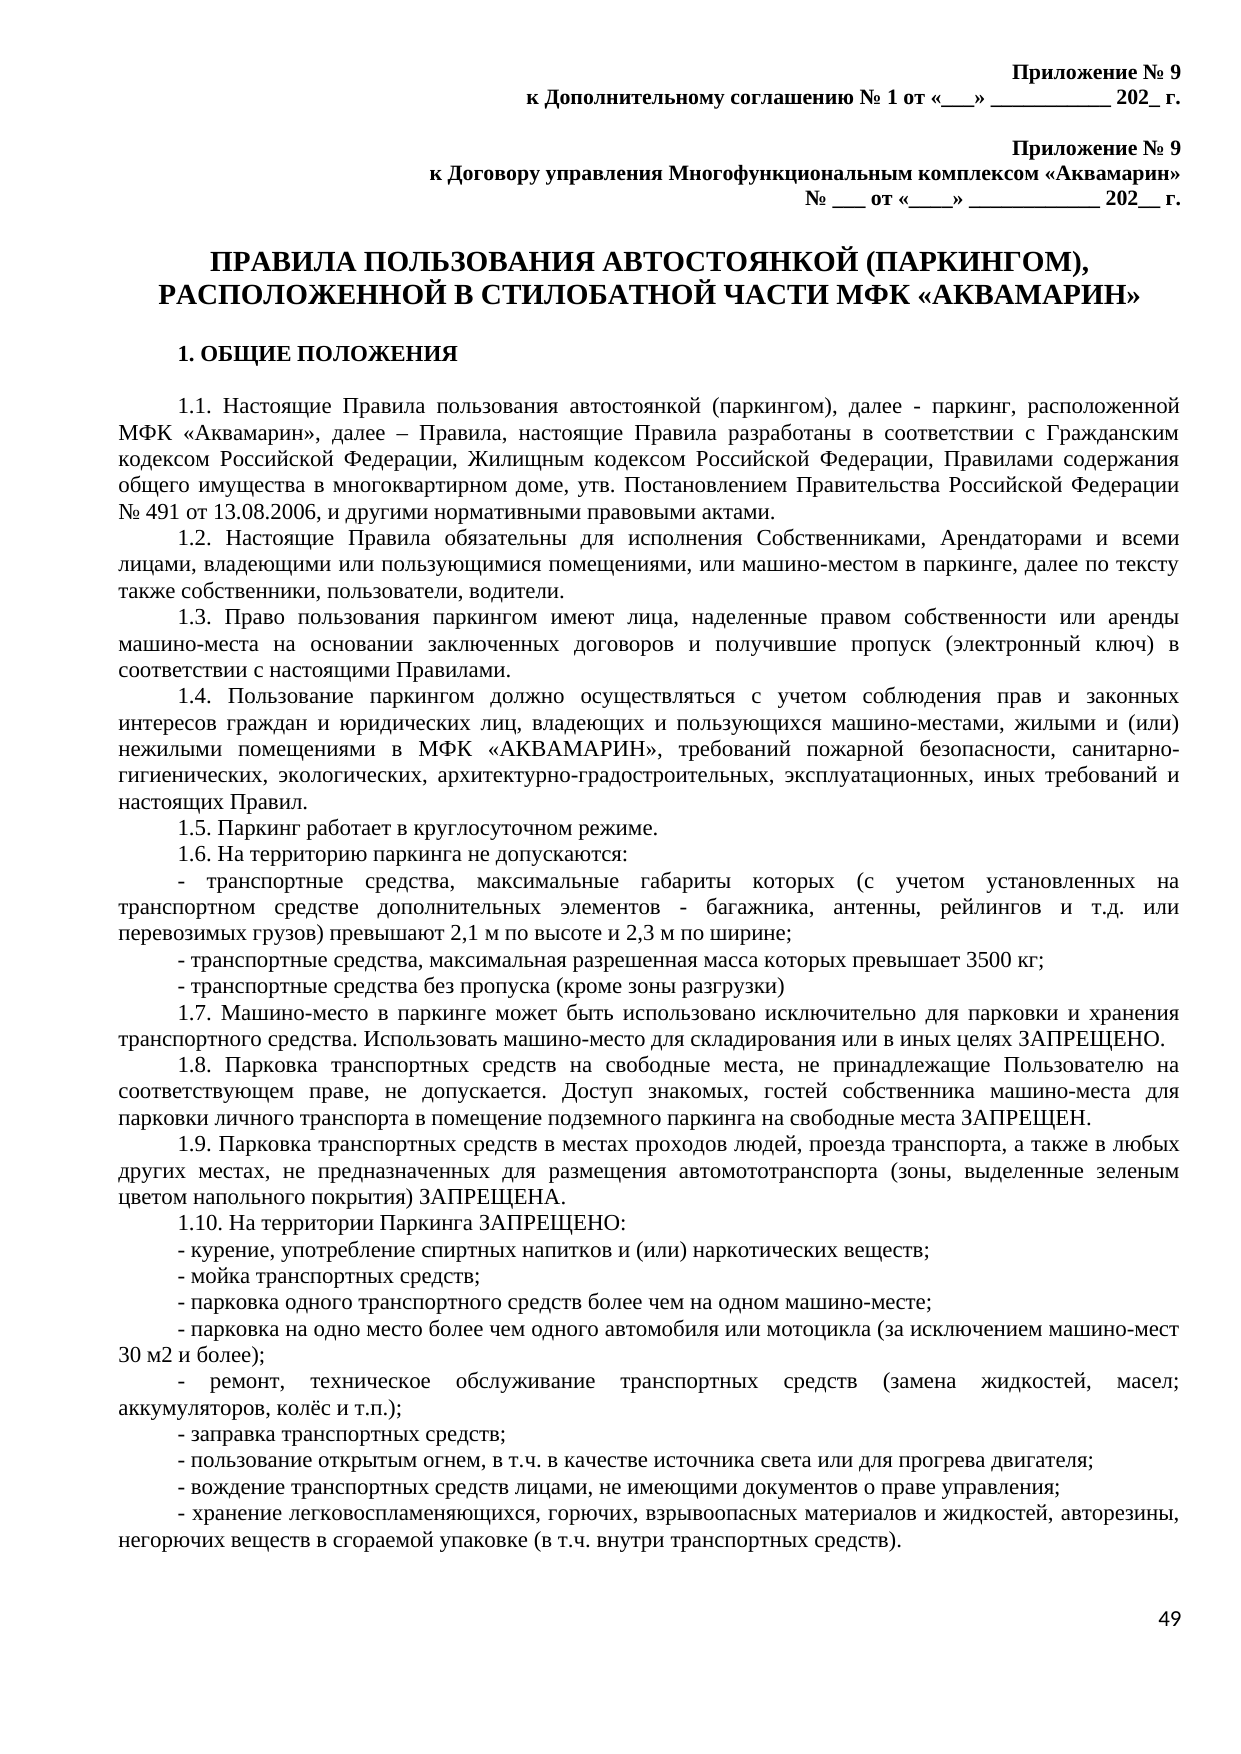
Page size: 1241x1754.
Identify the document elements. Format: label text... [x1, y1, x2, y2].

text 1. ОБЩИЕ ПОЛОЖЕНИЯ [118, 340, 1181, 366]
text РАСПОЛОЖЕННОЙ В СТИЛОБАТНОЙ ЧАСТИ МФК «АКВАМАРИН» [118, 277, 1181, 311]
text 1.6. На территорию паркинга не допускаются: [118, 840, 1181, 867]
text 1.1. Настоящие Правила пользования автостоянкой (паркингом), далее - паркинг, расположенной МФК «Аквамарин», далее – Правила, настоящие Правила разработаны в соответствии с Гражданским кодексом Российской Федерации, Жилищным кодексом Российской Федерации, Правилами содержания общего имущества в многоквартирном доме, утв. Постановлением Правительства Российской Федерации № 491 от 13.08.2006, и другими нормативными правовыми актами. [118, 392, 1181, 524]
text - транспортные средства, максимальная разрешенная масса которых превышает 3500 кг; [118, 946, 1181, 972]
text к Дополнительному соглашению № 1 от «___» ___________ 202_ г. [118, 84, 1181, 109]
text Приложение № 9 [118, 135, 1181, 160]
text 1.4. Пользование паркингом должно осуществляться с учетом соблюдения прав и законных интересов граждан и юридических лиц, владеющих и пользующихся машино-местами, жилыми и (или) нежилыми помещениями в МФК «АКВАМАРИН», требований пожарной безопасности, санитарно-гигиенических, экологических, архитектурно-градостроительных, эксплуатационных, иных требований и настоящих Правил. [118, 682, 1181, 814]
text 1.10. На территории Паркинга ЗАПРЕЩЕНО: [118, 1209, 1181, 1236]
text - парковка на одно место более чем одного автомобиля или мотоцикла (за исключением машино-мест 30 м2 и более); [118, 1315, 1181, 1367]
text 1.5. Паркинг работает в круглосуточном режиме. [118, 814, 1181, 840]
text 1.7. Машино-место в паркинге может быть использовано исключительно для парковки и хранения транспортного средства. Использовать машино-место для складирования или в иных целях ЗАПРЕЩЕНО. [118, 998, 1181, 1051]
text 1.2. Настоящие Правила обязательны для исполнения Собственниками, Арендаторами и всеми лицами, владеющими или пользующимися помещениями, или машино-местом в паркинге, далее по тексту также собственники, пользователи, водители. [118, 524, 1181, 603]
text - транспортные средства, максимальные габариты которых (с учетом установленных на транспортном средстве дополнительных элементов - багажника, антенны, рейлингов и т.д. или перевозимых грузов) превышают 2,1 м по высоте и 2,3 м по ширине; [118, 867, 1181, 946]
text - пользование открытым огнем, в т.ч. в качестве источника света или для прогрева двигателя; [118, 1447, 1181, 1473]
text ПРАВИЛА ПОЛЬЗОВАНИЯ АВТОСТОЯНКОЙ (ПАРКИНГОМ), [118, 244, 1181, 277]
text № ___ от «____» ____________ 202__ г. [118, 185, 1181, 210]
text 1.9. Парковка транспортных средств в местах проходов людей, проезда транспорта, а также в любых других местах, не предназначенных для размещения автомототранспорта (зоны, выделенные зеленым цветом напольного покрытия) ЗАПРЕЩЕНА. [118, 1130, 1181, 1209]
text 1.3. Право пользования паркингом имеют лица, наделенные правом собственности или аренды машино-места на основании заключенных договоров и получившие пропуск (электронный ключ) в соответствии с настоящими Правилами. [118, 603, 1181, 682]
text - ремонт, техническое обслуживание транспортных средств (замена жидкостей, масел; аккумуляторов, колёс и т.п.); [118, 1367, 1181, 1420]
text - вождение транспортных средств лицами, не имеющими документов о праве управления; [118, 1473, 1181, 1499]
text Приложение № 9 [118, 59, 1181, 84]
text к Договору управления Многофункциональным комплексом «Аквамарин» [118, 160, 1181, 185]
text - парковка одного транспортного средств более чем на одном машино-месте; [118, 1288, 1181, 1315]
text - заправка транспортных средств; [118, 1420, 1181, 1447]
text - хранение легковоспламеняющихся, горючих, взрывоопасных материалов и жидкостей, авторезины, негорючих веществ в сгораемой упаковке (в т.ч. внутри транспортных средств). [118, 1499, 1181, 1552]
text - курение, употребление спиртных напитков и (или) наркотических веществ; [118, 1236, 1181, 1262]
text 1.8. Парковка транспортных средств на свободные места, не принадлежащие Пользователю на соответствующем праве, не допускается. Доступ знакомых, гостей собственника машино-места для парковки личного транспорта в помещение подземного паркинга на свободные места ЗАПРЕЩЕН. [118, 1051, 1181, 1130]
text - мойка транспортных средств; [118, 1262, 1181, 1288]
text - транспортные средства без пропуска (кроме зоны разгрузки) [118, 972, 1181, 998]
